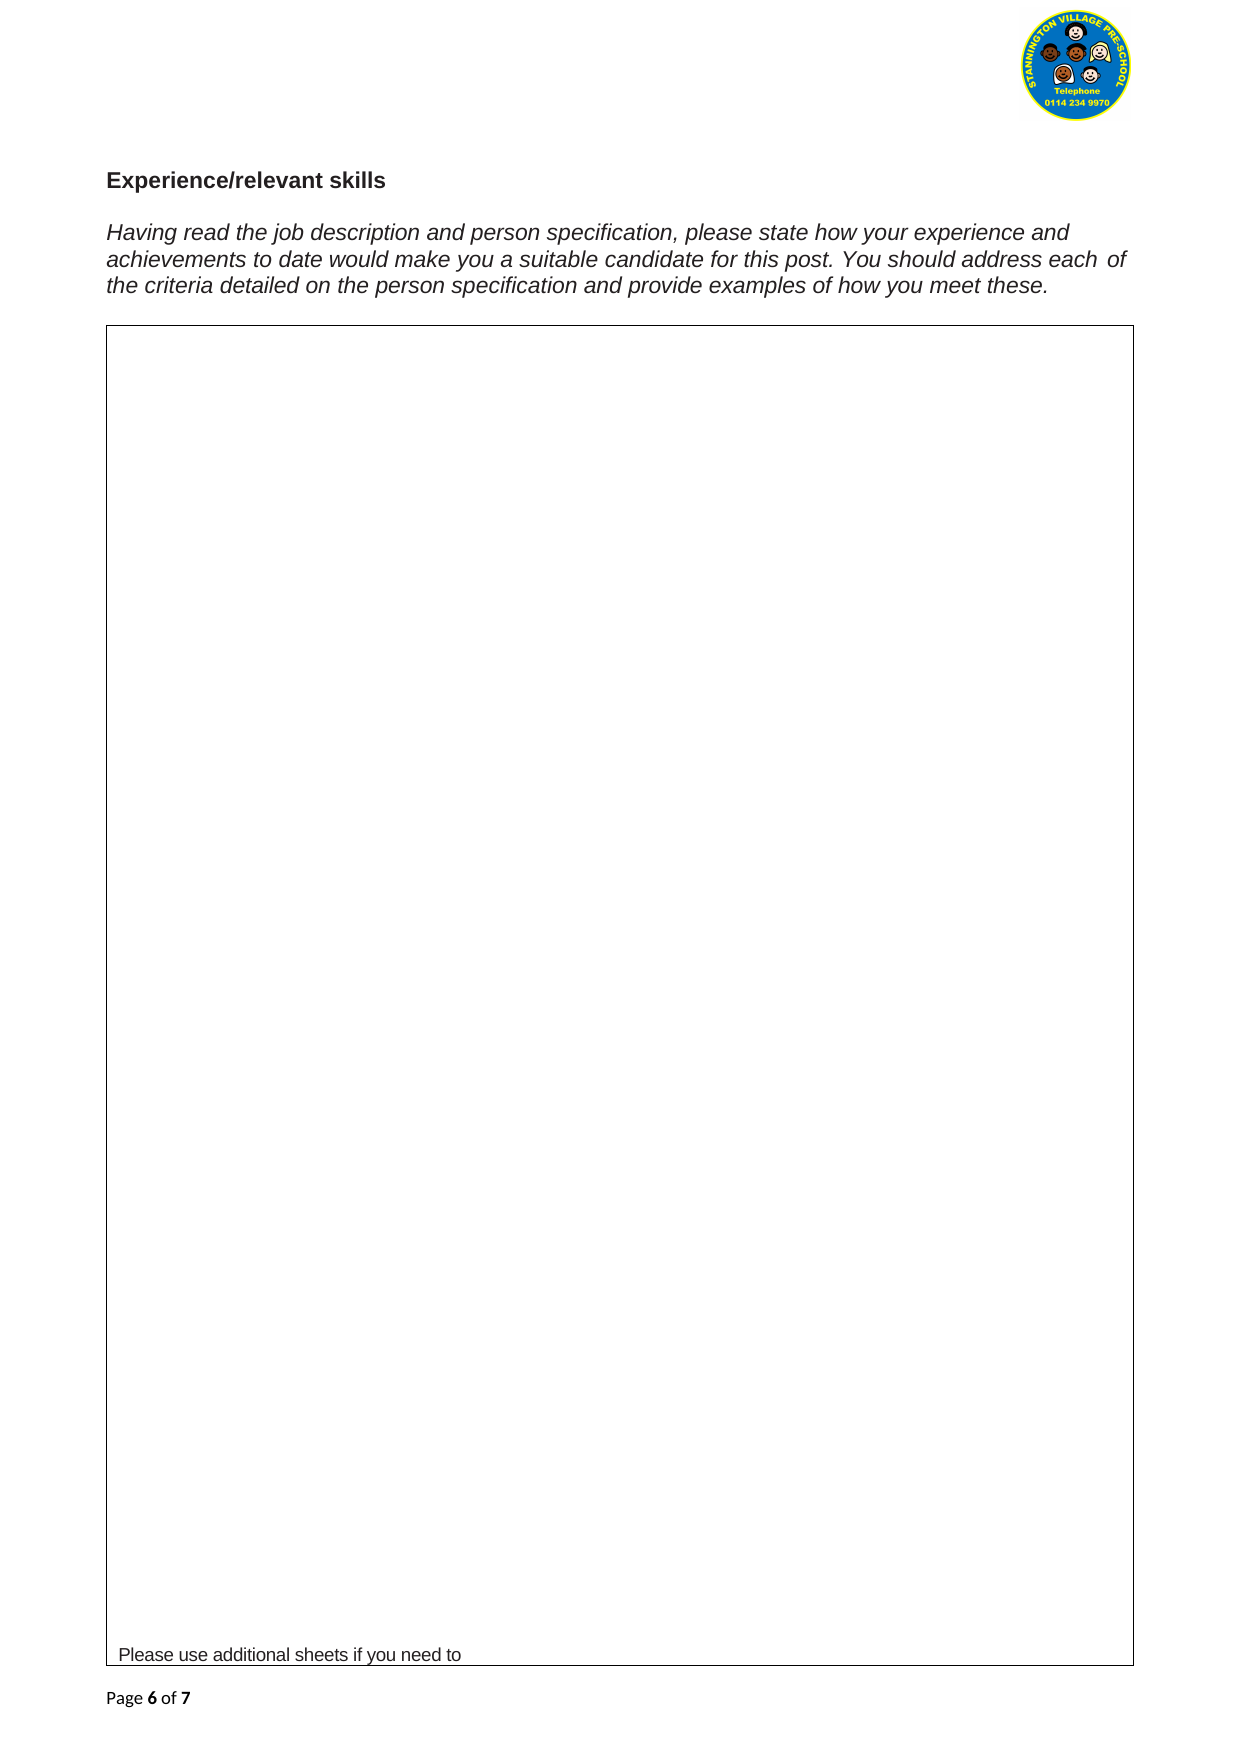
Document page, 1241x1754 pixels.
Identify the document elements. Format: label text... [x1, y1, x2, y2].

text Having read the job description and person specification, please state how your experience and achievements to date would make you a suitable candidate for this post. You should address each of the criteria detailed on the person specification and provide examples of how you meet these. [106, 219, 1134, 298]
table_header Please use additional sheets if you need to [107, 326, 1133, 1665]
picture [1018, 7, 1131, 121]
text Experience/relevant skills [106, 167, 1134, 193]
